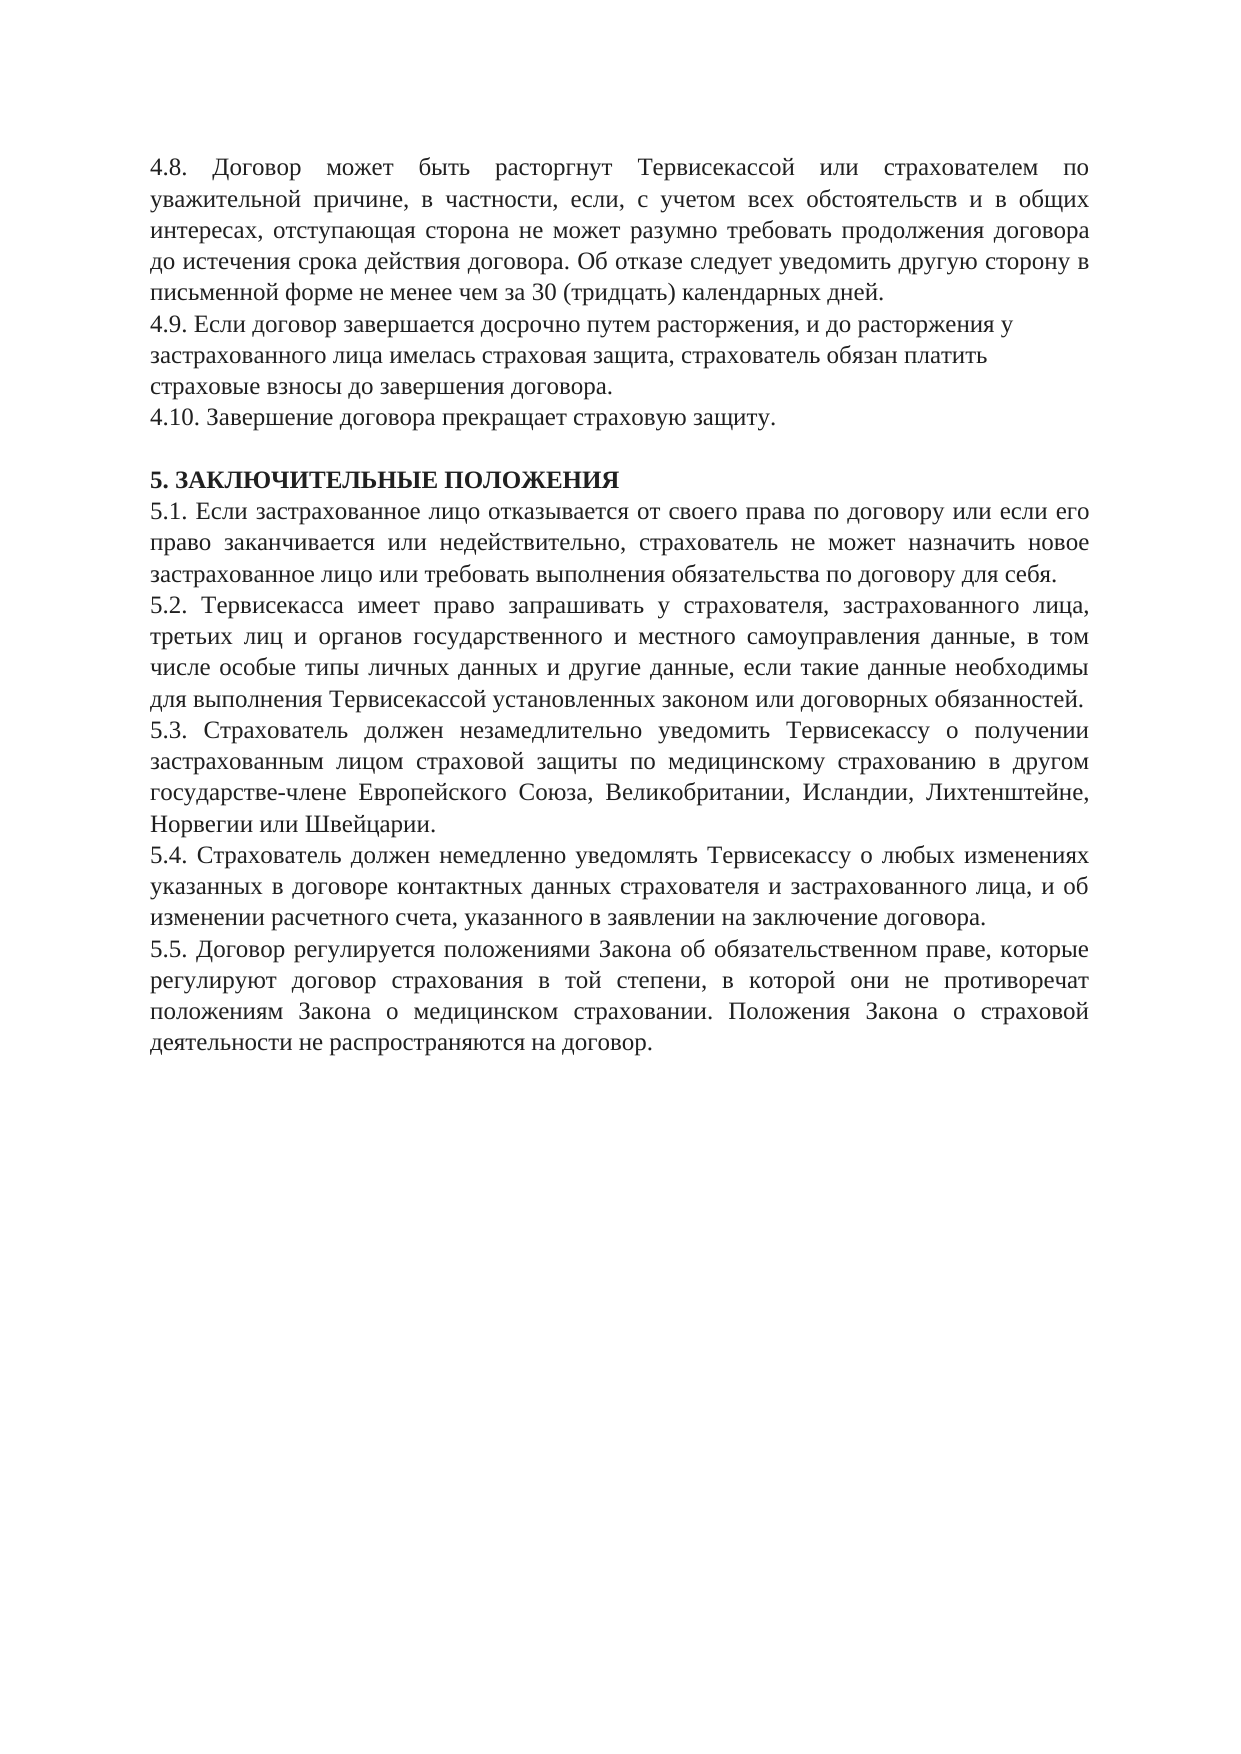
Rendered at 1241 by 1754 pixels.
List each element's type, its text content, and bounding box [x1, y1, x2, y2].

text 5. ЗАКЛЮЧИТЕЛЬНЫЕ ПОЛОЖЕНИЯ [150, 462, 1090, 494]
text 5.4. Страхователь должен немедленно уведомлять Тервисекассу о любых изменениях указанных в договоре контактных данных страхователя и застрахованного лица, и об изменении расчетного счета, указанного в заявлении на заключение договора. [150, 837, 1090, 931]
text 5.1. Если застрахованное лицо отказывается от своего права по договору или если его право заканчивается или недействительно, страхователь не может назначить новое застрахованное лицо или требовать выполнения обязательства по договору для себя. [150, 494, 1090, 587]
text 4.8. Договор может быть расторгнут Тервисекассой или страхователем по уважительной причине, в частности, если, с учетом всех обстоятельств и в общих интересах, отступающая сторона не может разумно требовать продолжения договора до истечения срока действия договора. Об отказе следует уведомить другую сторону в письменной форме не менее чем за 30 (тридцать) календарных дней. [150, 150, 1090, 306]
text 5.2. Тервисекасса имеет право запрашивать у страхователя, застрахованного лица, третьих лиц и органов государственного и местного самоуправления данные, в том числе особые типы личных данных и другие данные, если такие данные необходимы для выполнения Тервисекассой установленных законом или договорных обязанностей. [150, 587, 1090, 712]
text 5.3. Страхователь должен незамедлительно уведомить Тервисекассу о получении застрахованным лицом страховой защиты по медицинскому страхованию в другом государстве-члене Европейского Союза, Великобритании, Исландии, Лихтенштейне, Норвегии или Швейцарии. [150, 712, 1090, 837]
text 5.5. Договор регулируется положениями Закона об обязательственном праве, которые регулируют договор страхования в той степени, в которой они не противоречат положениям Закона о медицинском страховании. Положения Закона о страховой деятельности не распространяются на договор. [150, 931, 1090, 1056]
text 4.10. Завершение договора прекращает страховую защиту. [150, 400, 1090, 431]
text 4.9. Если договор завершается досрочно путем расторжения, и до расторжения у застрахованного лица имелась страховая защита, страхователь обязан платить страховые взносы до завершения договора. [150, 306, 1090, 400]
